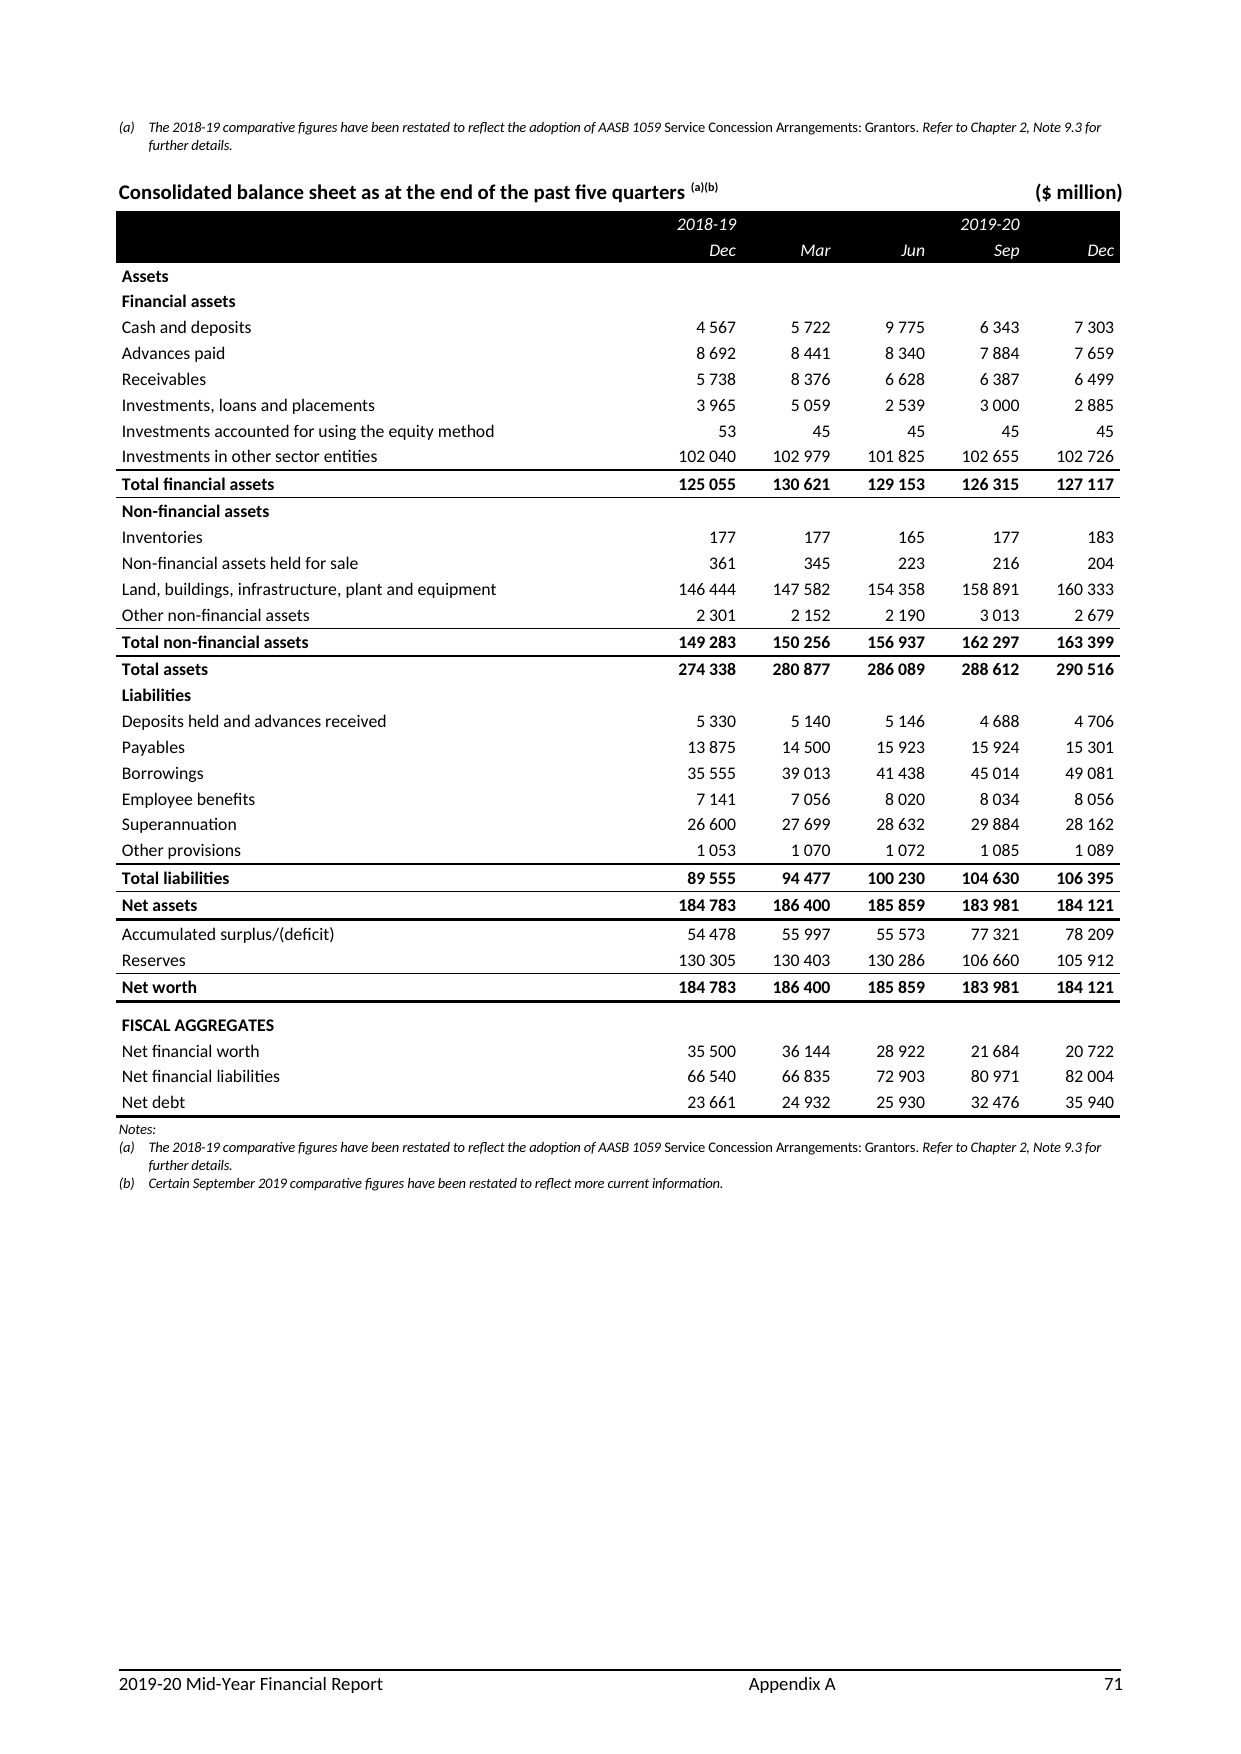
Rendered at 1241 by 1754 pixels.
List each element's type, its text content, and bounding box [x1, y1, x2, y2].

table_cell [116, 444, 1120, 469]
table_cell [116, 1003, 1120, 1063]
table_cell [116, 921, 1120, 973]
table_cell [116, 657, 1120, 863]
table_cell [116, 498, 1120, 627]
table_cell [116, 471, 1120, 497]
text (b) Certain September 2019 comparative figures have been restated to reflect more current information. [119, 1174, 1121, 1192]
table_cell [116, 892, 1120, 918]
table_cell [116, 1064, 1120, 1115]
text (a) The 2018-19 comparative figures have been restated to reflect the adoption of AASB 1059 Service Concession Arrangements: Grantors. Refer to Chapter 2, Note 9.3 for further details. [119, 1138, 1121, 1174]
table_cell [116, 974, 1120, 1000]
subtitle Consolidated balance sheet as at the end of the past five quarters (a)(b) ($ million) [119, 179, 1121, 205]
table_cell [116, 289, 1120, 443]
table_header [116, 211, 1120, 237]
text Notes: [119, 1120, 1121, 1138]
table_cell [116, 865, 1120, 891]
text (a) The 2018-19 comparative figures have been restated to reflect the adoption of AASB 1059 Service Concession Arrangements: Grantors. Refer to Chapter 2, Note 9.3 for further details. [119, 119, 1121, 154]
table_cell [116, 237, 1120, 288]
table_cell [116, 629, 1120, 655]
